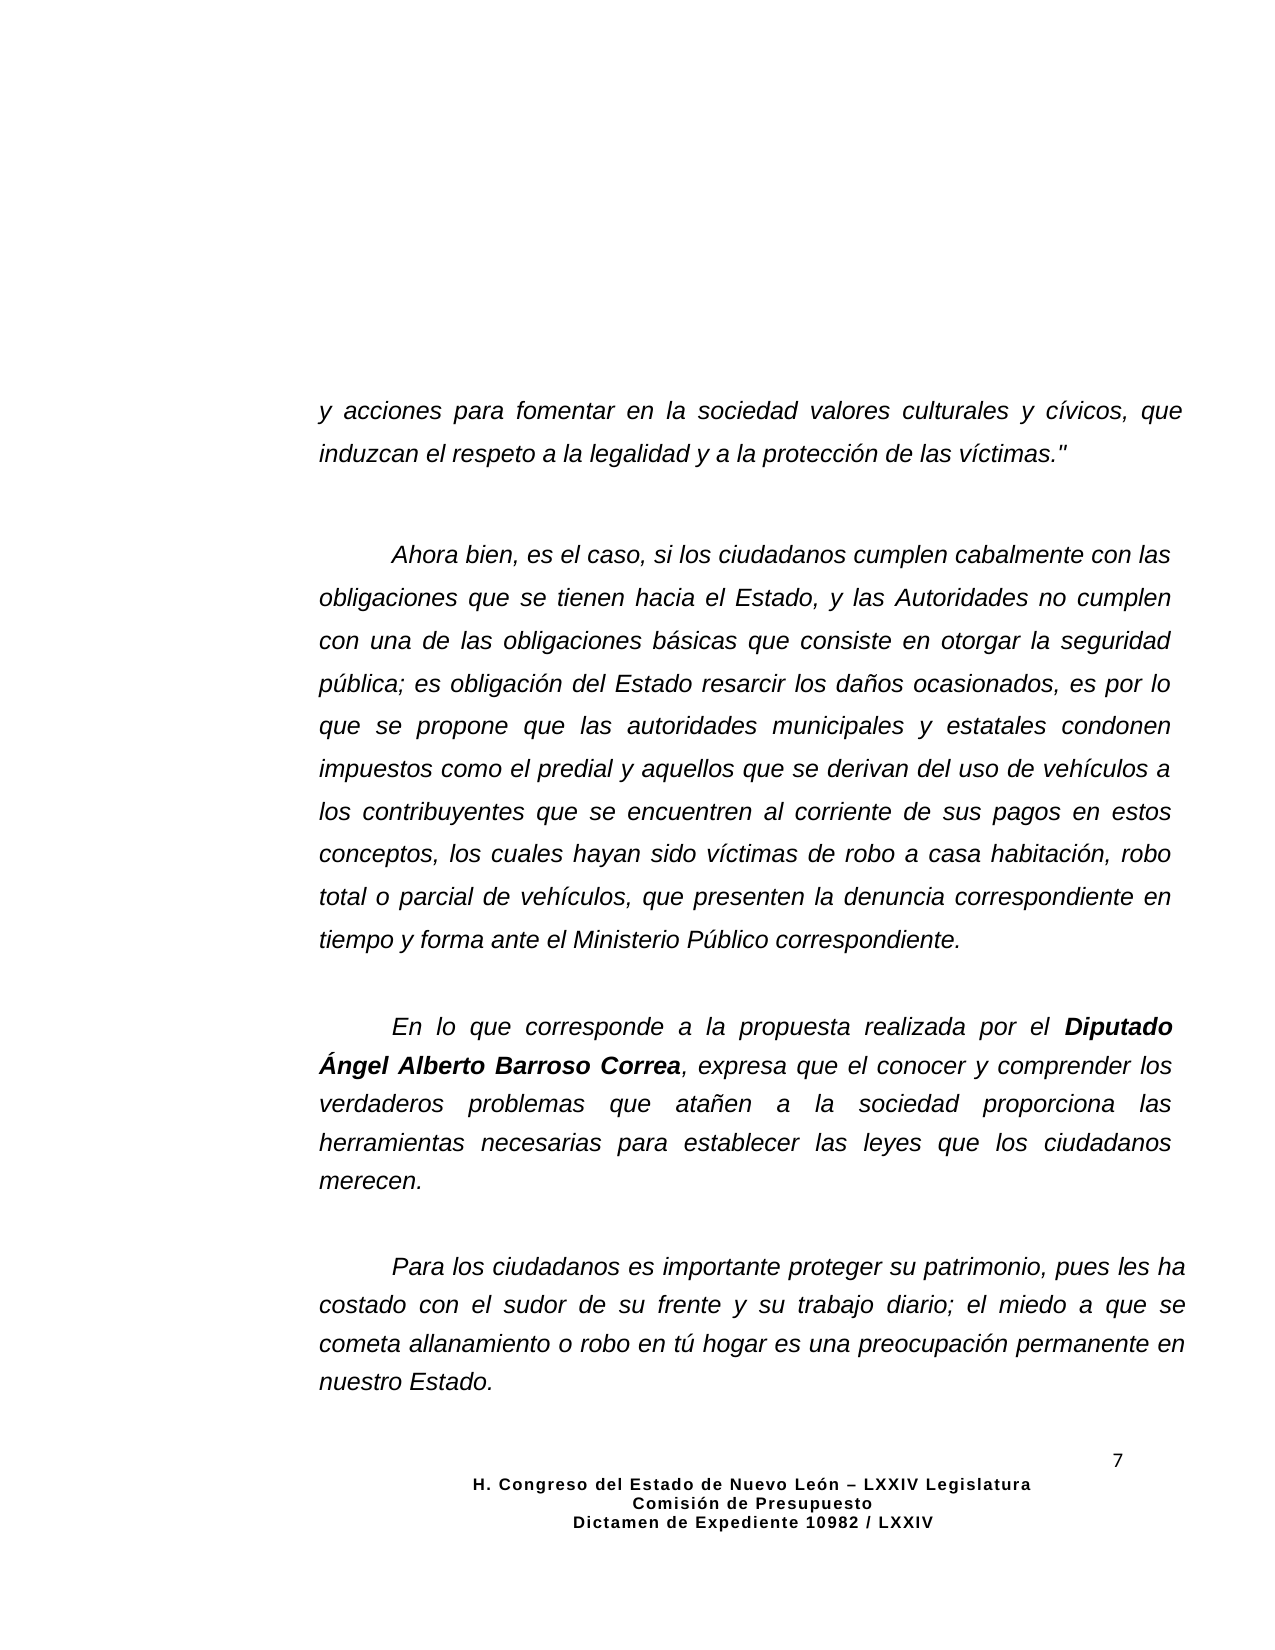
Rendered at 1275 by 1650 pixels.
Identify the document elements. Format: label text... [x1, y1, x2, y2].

text En lo que corresponde a la propuesta realizada por el Diputado Ángel Alberto Barroso Correa, expresa que el conocer y comprender los verdaderos problemas que atañen a la sociedad proporciona las herramientas necesarias para establecer las leyes que los ciudadanos merecen. [319, 1005, 1175, 1197]
text Ahora bien, es el caso, si los ciudadanos cumplen cabalmente con las obligaciones que se tienen hacia el Estado, y las Autoridades no cumplen con una de las obligaciones básicas que consiste en otorgar la seguridad pública; es obligación del Estado resarcir los daños ocasionados, es por lo que se propone que las autoridades municipales y estatales condonen impuestos como el predial y aquellos que se derivan del uso de vehículos a los contribuyentes que se encuentren al corriente de sus pagos en estos conceptos, los cuales hayan sido víctimas de robo a casa habitación, robo total o parcial de vehículos, que presenten la denuncia correspondiente en tiempo y forma ante el Ministerio Público correspondiente. [319, 530, 1175, 957]
text Para los ciudadanos es importante proteger su patrimonio, pues les ha costado con el sudor de su frente y su trabajo diario; el miedo a que se cometa allanamiento o robo en tú hogar es una preocupación permanente en nuestro Estado. [319, 1245, 1190, 1398]
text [319, 396, 1186, 468]
